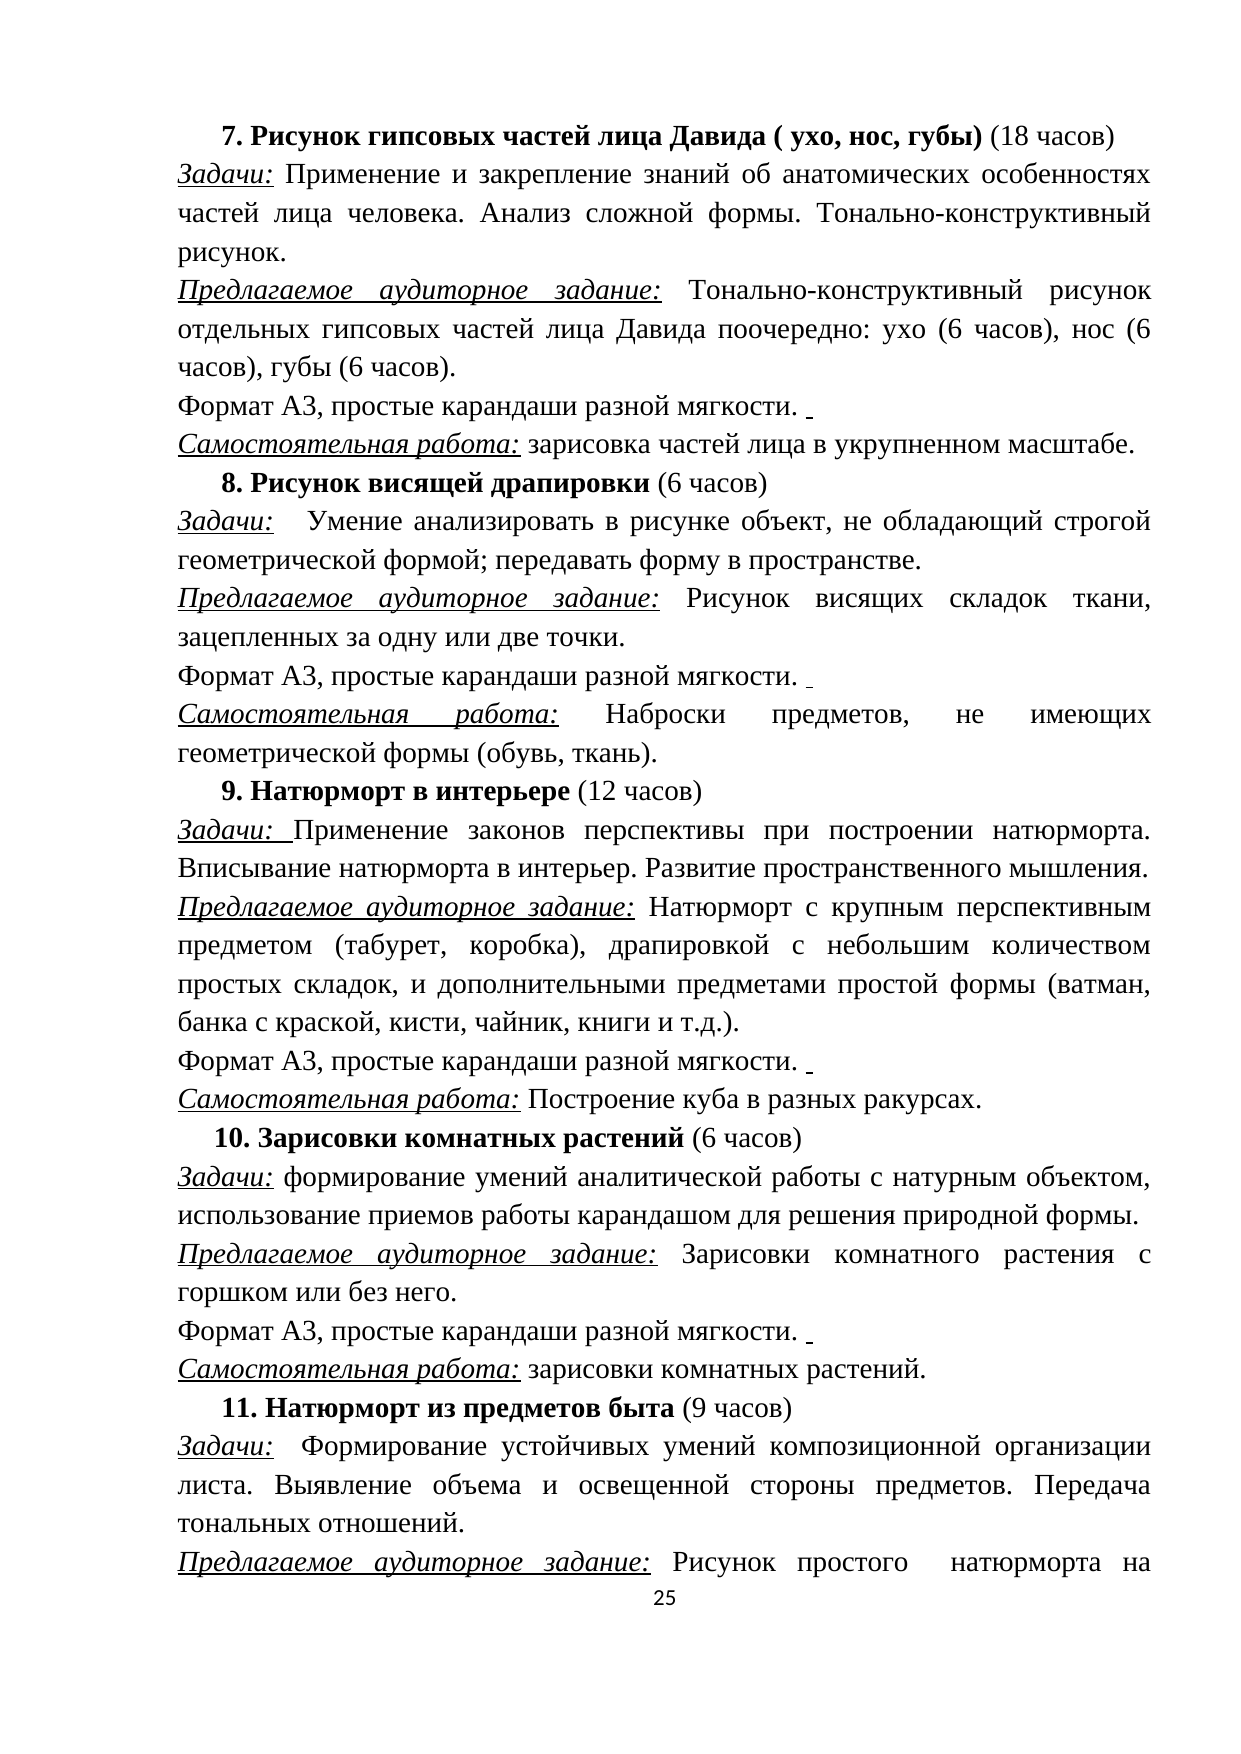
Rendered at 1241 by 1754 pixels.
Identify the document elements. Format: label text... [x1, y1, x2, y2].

text Предлагаемое аудиторное задание: Натюрморт с крупным перспективным предметом (табурет, коробка), драпировкой с небольшим количеством простых складок, и дополнительными предметами простой формы (ватман, банка с краской, кисти, чайник, книги и т.д.). [177, 889, 1152, 1038]
text Задачи: Применение законов перспективы при построении натюрморта. Вписывание натюрморта в интерьер. Развитие пространственного мышления. [177, 812, 1152, 884]
text Самостоятельная работа: зарисовка частей лица в укрупненном масштабе. [177, 426, 1152, 460]
text Самостоятельная работа: Построение куба в разных ракурсах. [177, 1082, 1152, 1115]
text Формат А3, простые карандаши разной мягкости. [177, 1043, 1152, 1077]
text Предлагаемое аудиторное задание: Рисунок висящих складок ткани, зацепленных за одну или две точки. [177, 581, 1152, 653]
text 8. Рисунок висящей драпировки (6 часов) [177, 465, 1152, 498]
text 9. Натюрморт в интерьере (12 часов) [177, 773, 1152, 807]
text Самостоятельная работа: зарисовки комнатных растений. [177, 1351, 1152, 1385]
text 11. Натюрморт из предметов быта (9 часов) [177, 1390, 1152, 1423]
text Задачи: Умение анализировать в рисунке объект, не обладающий строгой геометрической формой; передавать форму в пространстве. [177, 503, 1152, 576]
text Задачи: Формирование устойчивых умений композиционной организации листа. Выявление объема и освещенной стороны предметов. Передача тональных отношений. [177, 1428, 1152, 1539]
text 7. Рисунок гипсовых частей лица Давида ( ухо, нос, губы) (18 часов) [177, 118, 1152, 152]
text Предлагаемое аудиторное задание: Тонально-конструктивный рисунок отдельных гипсовых частей лица Давида поочередно: ухо (6 часов), нос (6 часов), губы (6 часов). [177, 272, 1152, 383]
text Формат А3, простые карандаши разной мягкости. [177, 1313, 1152, 1346]
text Формат А3, простые карандаши разной мягкости. [177, 658, 1152, 691]
text Задачи: формирование умений аналитической работы с натурным объектом, использование приемов работы карандашом для решения природной формы. [177, 1159, 1152, 1231]
text Формат А3, простые карандаши разной мягкости. [177, 388, 1152, 421]
text Предлагаемое аудиторное задание: Зарисовки комнатного растения с горшком или без него. [177, 1236, 1152, 1308]
text Самостоятельная работа: Наброски предметов, не имеющих геометрической формы (обувь, ткань). [177, 696, 1152, 768]
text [177, 1544, 1152, 1578]
text 10. Зарисовки комнатных растений (6 часов) [177, 1120, 1152, 1154]
text Задачи: Применение и закрепление знаний об анатомических особенностях частей лица человека. Анализ сложной формы. Тонально-конструктивный рисунок. [177, 157, 1152, 267]
